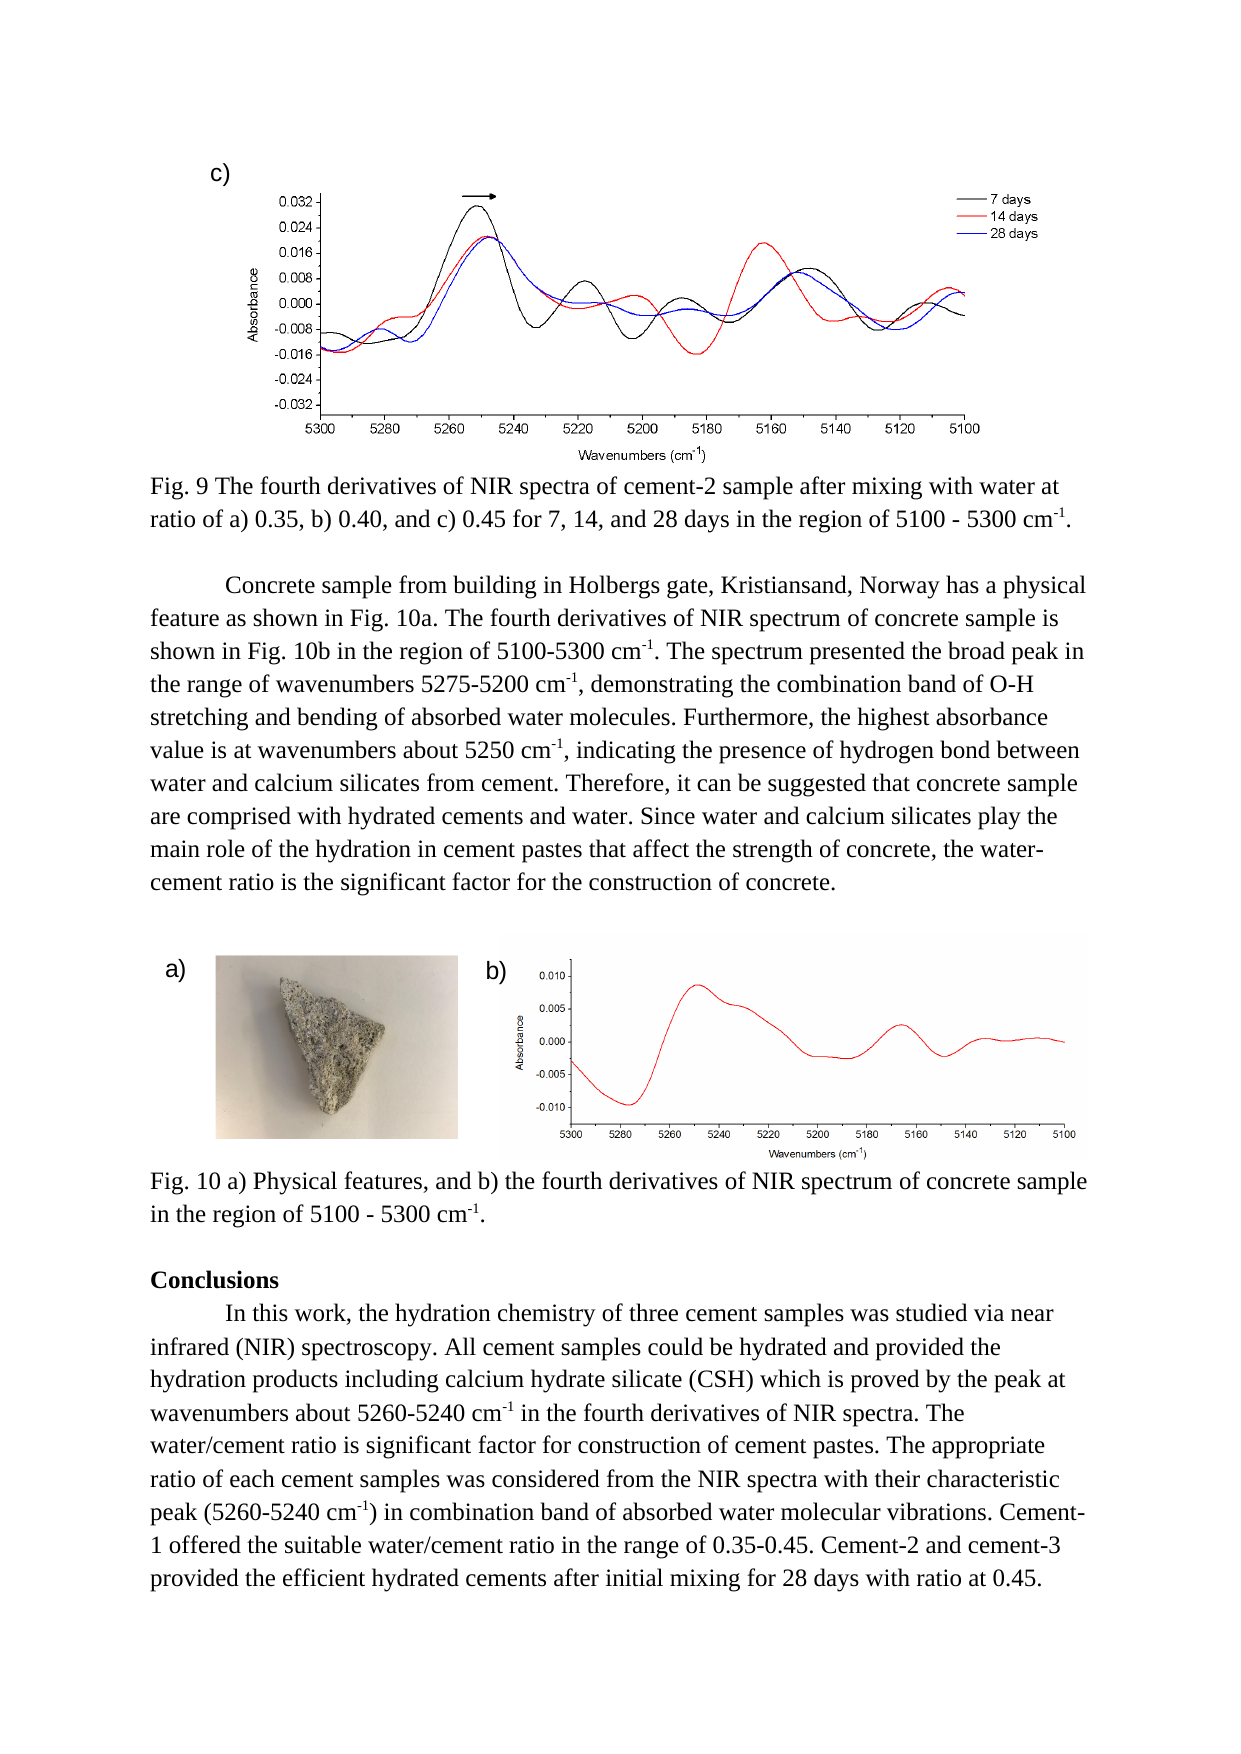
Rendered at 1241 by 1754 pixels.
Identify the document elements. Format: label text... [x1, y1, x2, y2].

text Concrete sample from building in Holbergs gate, Kristiansand, Norway has a physical feature as shown in Fig. 10a. The fourth derivatives of NIR spectrum of concrete sample is shown in Fig. 10b in the region of 5100-5300 cm-1. The spectrum presented the broad peak in the range of wavenumbers 5275-5200 cm-1, demonstrating the combination band of O-H stretching and bending of absorbed water molecules. Furthermore, the highest absorbance value is at wavenumbers about 5250 cm-1, indicating the presence of hydrogen bond between water and calcium silicates from cement. Therefore, it can be suggested that concrete sample are comprised with hydrated cements and water. Since water and calcium silicates play the main role of the hydration in cement pastes that affect the strength of concrete, the water-cement ratio is the significant factor for the construction of concrete. [150, 570, 1090, 896]
text Fig. 10 a) Physical features, and b) the fourth derivatives of NIR spectrum of concrete sample in the region of 5100 - 5300 cm-1. [150, 1166, 1090, 1228]
text Fig. 9 The fourth derivatives of NIR spectra of cement-2 sample after mixing with water at ratio of a) 0.35, b) 0.40, and c) 0.45 for 7, 14, and 28 days in the region of 5100 - 5300 cm-1. [150, 471, 1090, 533]
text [150, 1298, 1090, 1591]
text Conclusions [150, 1266, 1090, 1294]
